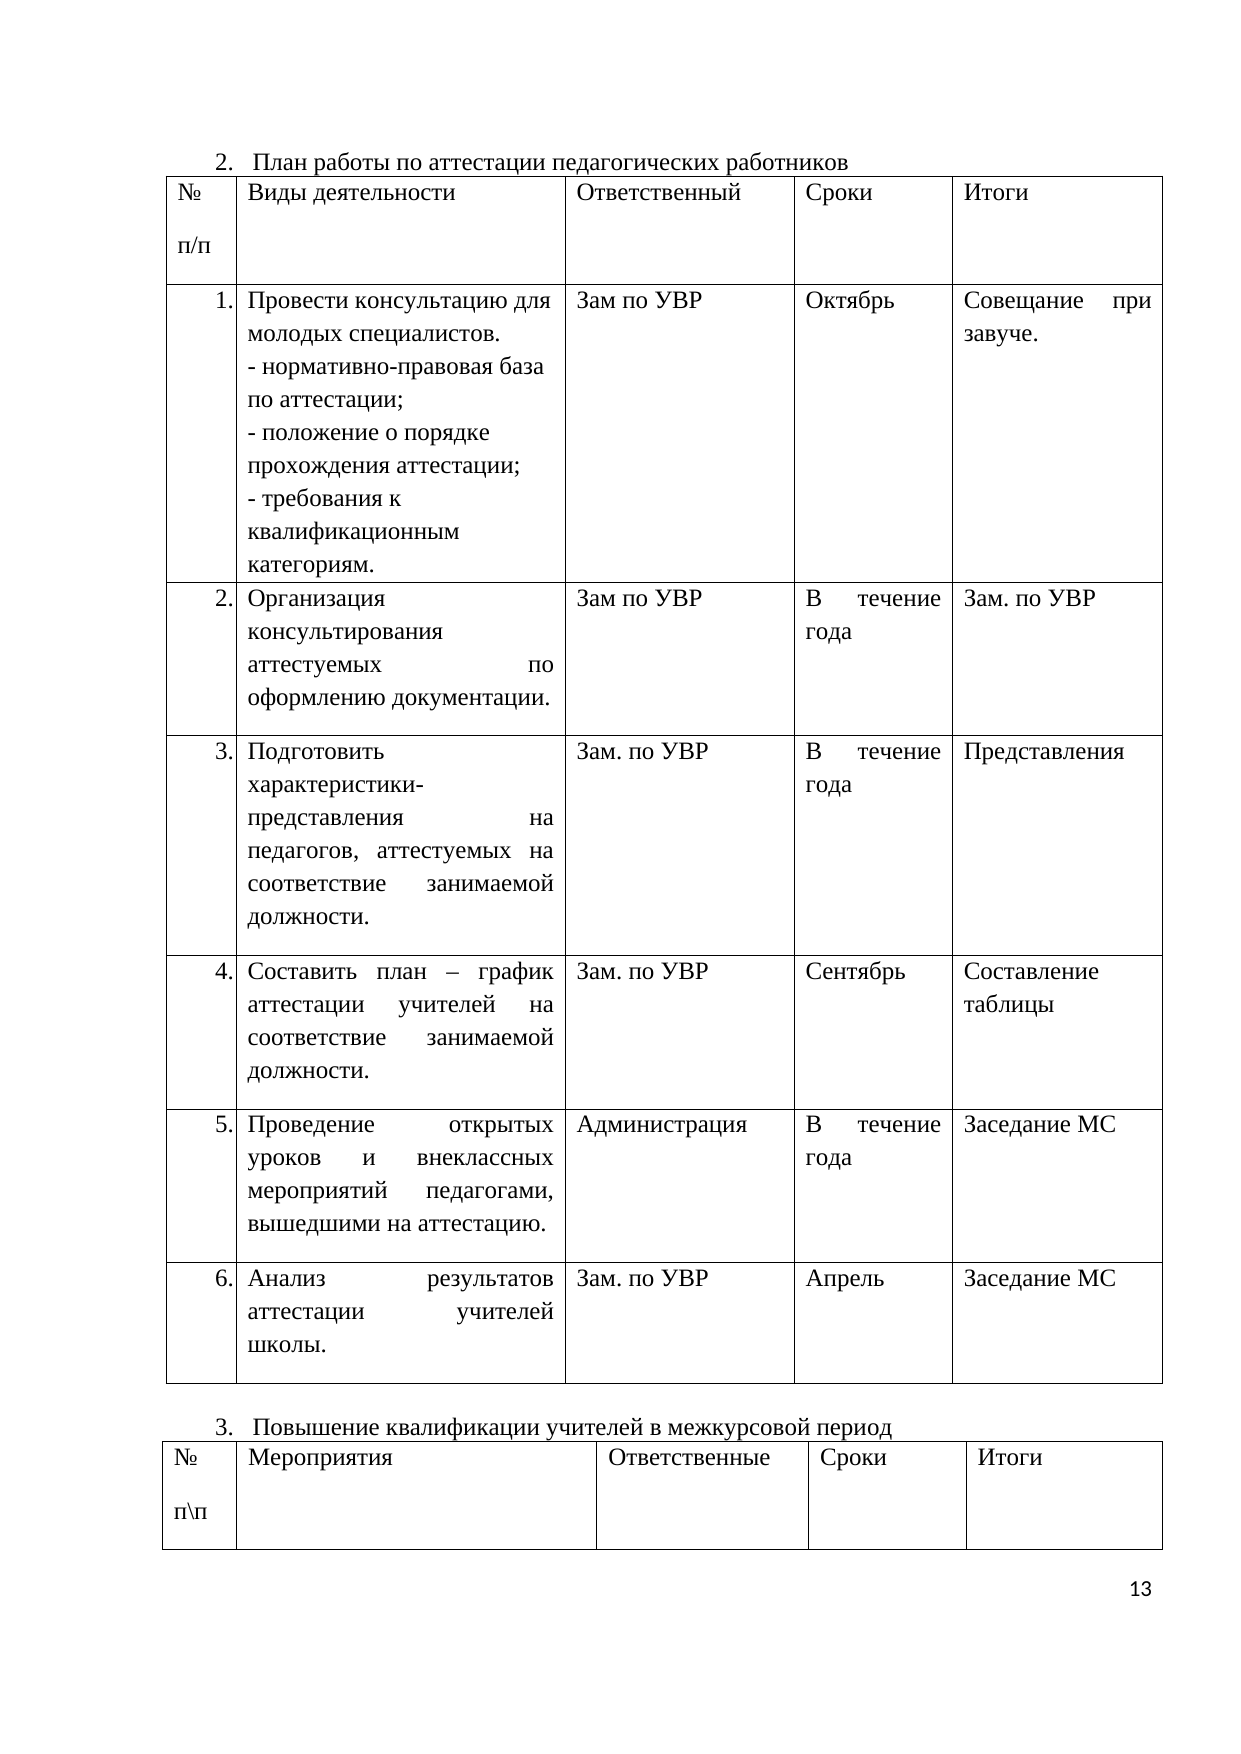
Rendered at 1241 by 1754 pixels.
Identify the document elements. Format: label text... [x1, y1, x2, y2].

table_cell Зам. по УВР [953, 583, 1162, 735]
table_cell Организация консультирования аттестуемых по оформлению документации. [237, 583, 565, 735]
table_cell [167, 583, 236, 735]
table_header Ответственный [566, 177, 794, 284]
table_header Итоги [953, 177, 1162, 284]
table_header Сроки [795, 177, 952, 284]
table_cell Апрель [795, 1263, 952, 1382]
table_header Виды деятельности [237, 177, 565, 284]
table_header Ответственные [597, 1442, 808, 1549]
table_cell Зам. по УВР [566, 956, 794, 1108]
table_cell В течение года [795, 736, 952, 955]
table_header Мероприятия [237, 1442, 596, 1549]
table_cell Октябрь [795, 285, 952, 582]
table_cell В течение года [795, 1110, 952, 1262]
table_cell Заседание МС [953, 1263, 1162, 1382]
table_header Итоги [967, 1442, 1162, 1549]
table_cell Составление таблицы [953, 956, 1162, 1108]
table_header Сроки [809, 1442, 966, 1549]
table_cell Провести консультацию для молодых специалистов. - нормативно-правовая база по аттестации; - положение о порядке прохождения аттестации; - требования к квалификационным категориям. [237, 285, 565, 582]
table_cell [167, 1110, 236, 1262]
table_cell Проведение открытых уроков и внеклассных мероприятий педагогами, вышедшими на аттестацию. [237, 1110, 565, 1262]
table_header № п/п [167, 177, 236, 284]
table_cell Представления [953, 736, 1162, 955]
table_cell Совещание при завуче. [953, 285, 1162, 582]
table_header № п\п [163, 1442, 236, 1549]
table_cell Зам по УВР [566, 583, 794, 735]
list Повышение квалификации учителей в межкурсовой период [215, 1412, 1152, 1441]
table_cell В течение года [795, 583, 952, 735]
list План работы по аттестации педагогических работников [215, 147, 1152, 176]
table_cell Сентябрь [795, 956, 952, 1108]
table_cell Заседание МС [953, 1110, 1162, 1262]
table_cell [167, 285, 236, 582]
table_cell Зам. по УВР [566, 736, 794, 955]
table_cell Анализ результатов аттестации учителей школы. [237, 1263, 565, 1382]
table_cell [167, 1263, 236, 1382]
table_cell [167, 736, 236, 955]
table_cell [167, 956, 236, 1108]
table_cell Зам по УВР [566, 285, 794, 582]
table_cell Составить план – график аттестации учителей на соответствие занимаемой должности. [237, 956, 565, 1108]
table_cell Администрация [566, 1110, 794, 1262]
table_cell Зам. по УВР [566, 1263, 794, 1382]
table_cell Подготовить характеристики-представления на педагогов, аттестуемых на соответствие занимаемой должности. [237, 736, 565, 955]
